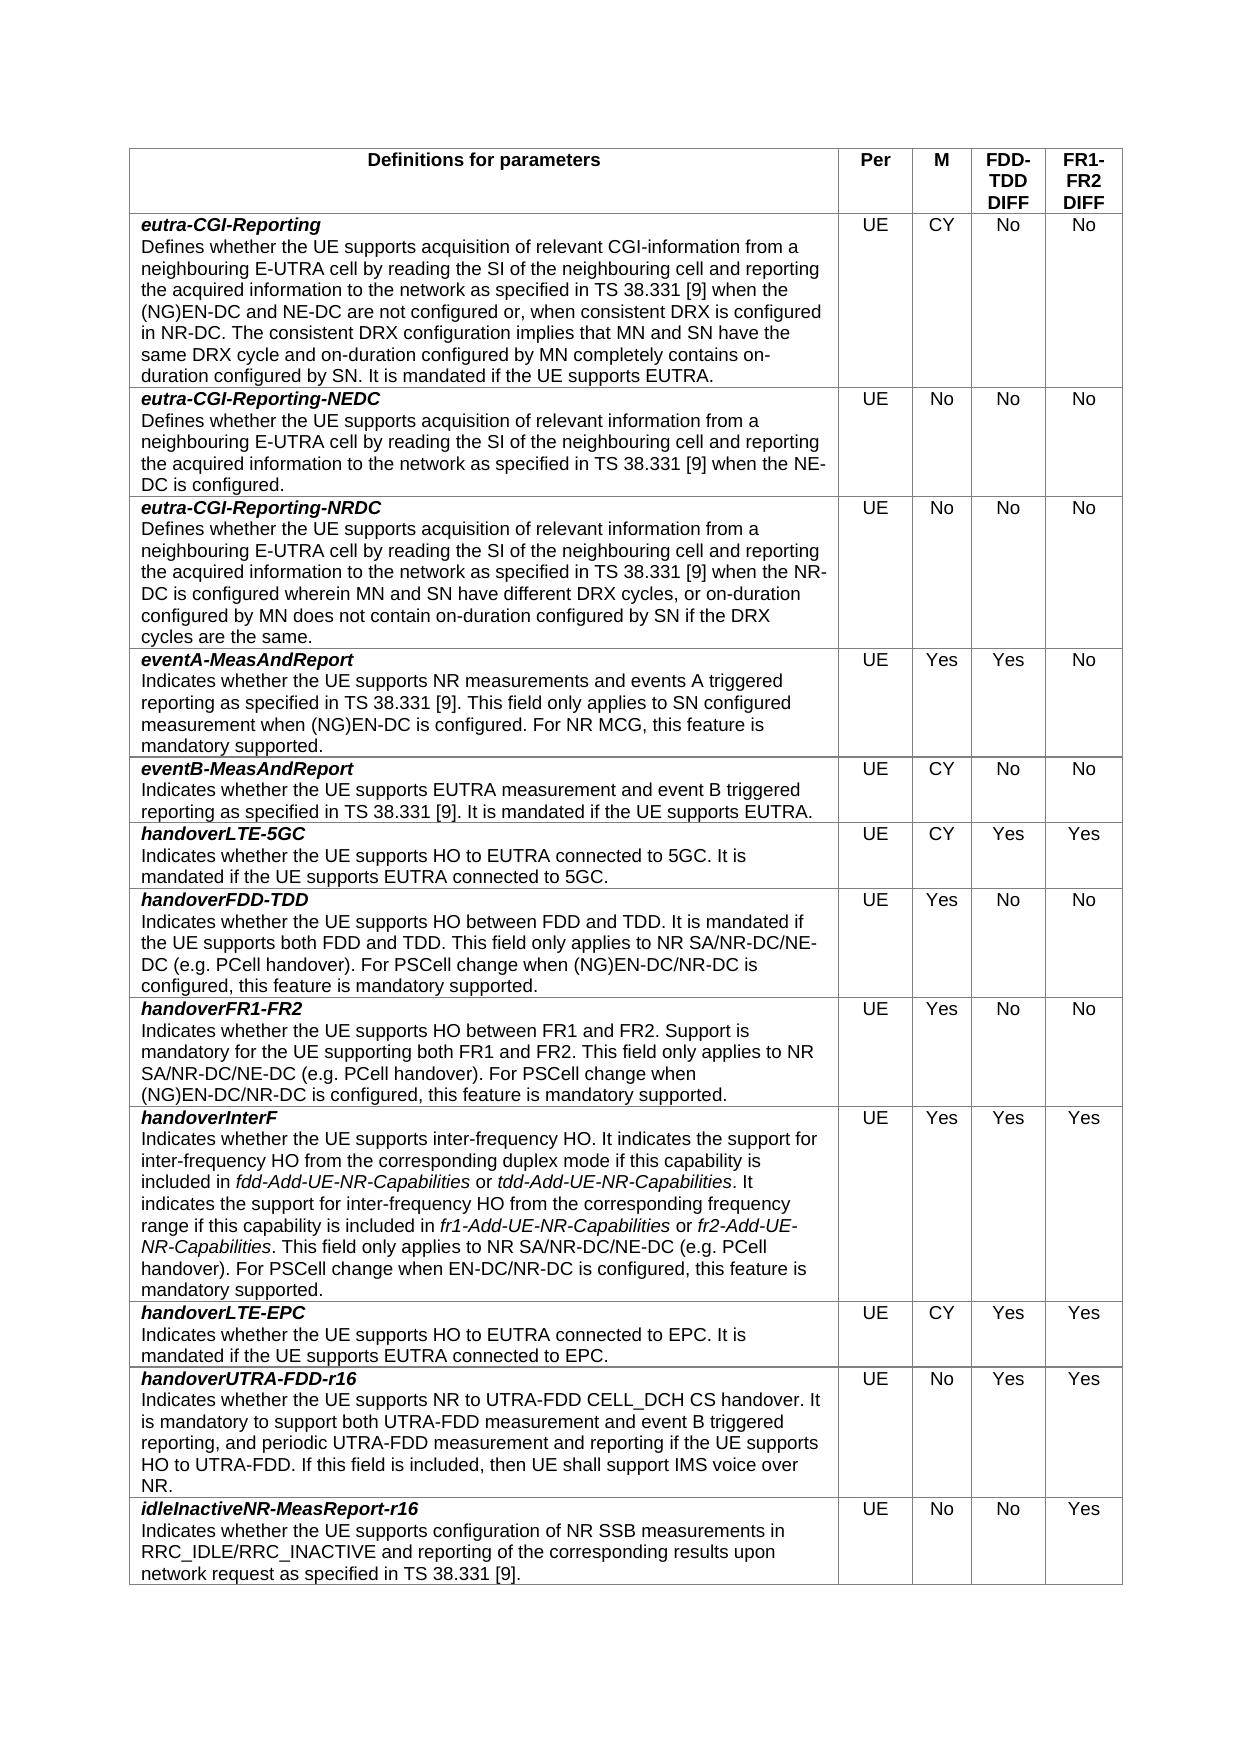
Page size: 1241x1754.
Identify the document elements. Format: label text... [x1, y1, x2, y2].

table_cell UE [839, 889, 912, 997]
table_cell Yes [1046, 1107, 1122, 1301]
table_cell eventB-MeasAndReport Indicates whether the UE supports EUTRA measurement and event B triggered reporting as specified in TS 38.331 [9]. It is mandated if the UE supports EUTRA. [130, 758, 838, 822]
table_cell No [972, 388, 1045, 496]
table_cell UE [839, 1302, 912, 1366]
table_cell handoverUTRA-FDD-r16 Indicates whether the UE supports NR to UTRA-FDD CELL_DCH CS handover. It is mandatory to support both UTRA-FDD measurement and event B triggered reporting, and periodic UTRA-FDD measurement and reporting if the UE supports HO to UTRA-FDD. If this field is included, then UE shall support IMS voice over NR. [130, 1368, 838, 1497]
table_cell UE [839, 998, 912, 1106]
table_cell No [913, 1368, 971, 1497]
table_cell No [972, 998, 1045, 1106]
table_cell UE [839, 1107, 912, 1301]
table_cell CY [913, 1302, 971, 1366]
table_cell No [972, 758, 1045, 822]
table_cell eutra-CGI-Reporting-NRDC Defines whether the UE supports acquisition of relevant information from a neighbouring E-UTRA cell by reading the SI of the neighbouring cell and reporting the acquired information to the network as specified in TS 38.331 [9] when the NR-DC is configured wherein MN and SN have different DRX cycles, or on-duration configured by MN does not contain on-duration configured by SN if the DRX cycles are the same. [130, 497, 838, 648]
table_cell No [972, 214, 1045, 387]
table_cell No [1046, 998, 1122, 1106]
table_cell Yes [972, 823, 1045, 888]
table_cell handoverFR1-FR2 Indicates whether the UE supports HO between FR1 and FR2. Support is mandatory for the UE supporting both FR1 and FR2. This field only applies to NR SA/NR-DC/NE-DC (e.g. PCell handover). For PSCell change when (NG)EN-DC/NR-DC is configured, this feature is mandatory supported. [130, 998, 838, 1106]
table_cell handoverFDD-TDD Indicates whether the UE supports HO between FDD and TDD. It is mandated if the UE supports both FDD and TDD. This field only applies to NR SA/NR-DC/NE-DC (e.g. PCell handover). For PSCell change when (NG)EN-DC/NR-DC is configured, this feature is mandatory supported. [130, 889, 838, 997]
table_cell No [913, 1498, 971, 1584]
table_cell Yes [1046, 1368, 1122, 1497]
table_cell UE [839, 1498, 912, 1584]
table_cell No [1046, 214, 1122, 387]
table_cell No [1046, 649, 1122, 756]
table_header FR1-FR2 DIFF [1046, 149, 1122, 213]
table_cell No [913, 497, 971, 648]
table_cell handoverLTE-5GC Indicates whether the UE supports HO to EUTRA connected to 5GC. It is mandated if the UE supports EUTRA connected to 5GC. [130, 823, 838, 888]
table_cell CY [913, 214, 971, 387]
table_cell Yes [1046, 823, 1122, 888]
table_cell Yes [1046, 1498, 1122, 1584]
table_cell No [1046, 388, 1122, 496]
table_cell eutra-CGI-Reporting Defines whether the UE supports acquisition of relevant CGI-information from a neighbouring E-UTRA cell by reading the SI of the neighbouring cell and reporting the acquired information to the network as specified in TS 38.331 [9] when the (NG)EN-DC and NE-DC are not configured or, when consistent DRX is configured in NR-DC. The consistent DRX configuration implies that MN and SN have the same DRX cycle and on-duration configured by MN completely contains on-duration configured by SN. It is mandated if the UE supports EUTRA. [130, 214, 838, 387]
table_header Per [839, 149, 912, 213]
table_cell UE [839, 758, 912, 822]
table_cell Yes [913, 1107, 971, 1301]
table_cell CY [913, 758, 971, 822]
table_cell UE [839, 823, 912, 888]
table_cell Yes [972, 1302, 1045, 1366]
table_cell CY [913, 823, 971, 888]
table_cell UE [839, 388, 912, 496]
table_cell No [913, 388, 971, 496]
table_cell UE [839, 649, 912, 756]
table_cell eventA-MeasAndReport Indicates whether the UE supports NR measurements and events A triggered reporting as specified in TS 38.331 [9]. This field only applies to SN configured measurement when (NG)EN-DC is configured. For NR MCG, this feature is mandatory supported. [130, 649, 838, 756]
table_cell No [972, 497, 1045, 648]
table_cell handoverInterF Indicates whether the UE supports inter-frequency HO. It indicates the support for inter-frequency HO from the corresponding duplex mode if this capability is included in fdd-Add-UE-NR-Capabilities or tdd-Add-UE-NR-Capabilities. It indicates the support for inter-frequency HO from the corresponding frequency range if this capability is included in fr1-Add-UE-NR-Capabilities or fr2-Add-UE-NR-Capabilities. This field only applies to NR SA/NR-DC/NE-DC (e.g. PCell handover). For PSCell change when EN-DC/NR-DC is configured, this feature is mandatory supported. [130, 1107, 838, 1301]
table_header M [913, 149, 971, 213]
table_cell handoverLTE-EPC Indicates whether the UE supports HO to EUTRA connected to EPC. It is mandated if the UE supports EUTRA connected to EPC. [130, 1302, 838, 1366]
table_cell Yes [972, 1107, 1045, 1301]
table_cell UE [839, 1368, 912, 1497]
table_cell Yes [972, 649, 1045, 756]
table_cell Yes [913, 649, 971, 756]
table_cell UE [839, 497, 912, 648]
table_header FDD-TDD DIFF [972, 149, 1045, 213]
table_cell No [1046, 889, 1122, 997]
table_cell No [1046, 758, 1122, 822]
table_header Definitions for parameters [130, 149, 838, 213]
table_cell Yes [913, 889, 971, 997]
table_cell UE [839, 214, 912, 387]
table_cell Yes [972, 1368, 1045, 1497]
table_cell idleInactiveNR-MeasReport-r16 Indicates whether the UE supports configuration of NR SSB measurements in RRC_IDLE/RRC_INACTIVE and reporting of the corresponding results upon network request as specified in TS 38.331 [9]. [130, 1498, 838, 1584]
table_cell Yes [1046, 1302, 1122, 1366]
table_cell Yes [913, 998, 971, 1106]
table_cell No [972, 1498, 1045, 1584]
table_cell No [1046, 497, 1122, 648]
table_cell No [972, 889, 1045, 997]
table_cell eutra-CGI-Reporting-NEDC Defines whether the UE supports acquisition of relevant information from a neighbouring E-UTRA cell by reading the SI of the neighbouring cell and reporting the acquired information to the network as specified in TS 38.331 [9] when the NE-DC is configured. [130, 388, 838, 496]
